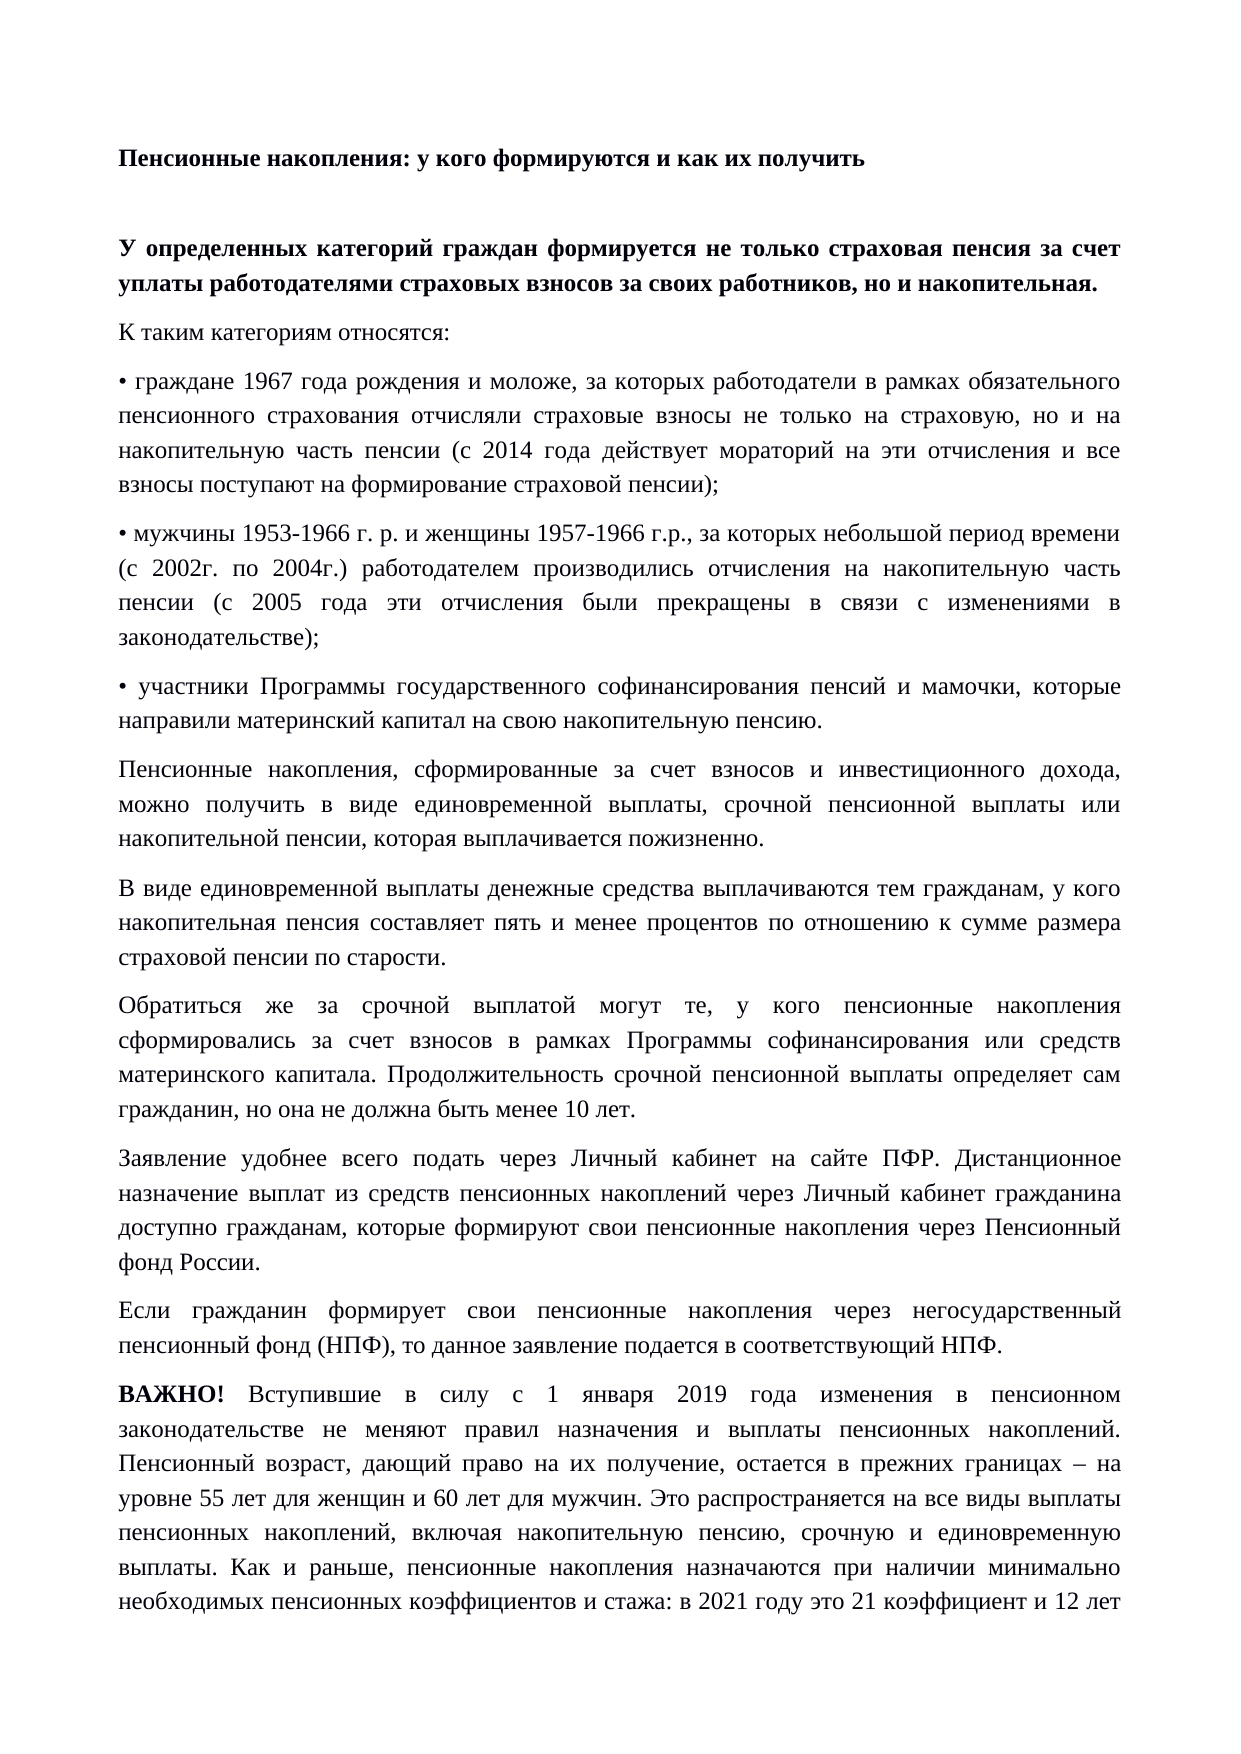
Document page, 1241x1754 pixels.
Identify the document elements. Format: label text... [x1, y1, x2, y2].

text • мужчины 1953-1966 г. р. и женщины 1957-1966 г.р., за которых небольшой период времени (с 2002г. по 2004г.) работодателем производились отчисления на накопительную часть пенсии (с 2005 года эти отчисления были прекращены в связи с изменениями в законодательстве); [118, 518, 1122, 651]
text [118, 1379, 1122, 1615]
text У определенных категорий граждан формируется не только страховая пенсия за счет уплаты работодателями страховых взносов за своих работников, но и накопительная. [118, 233, 1122, 297]
text • участники Программы государственного софинансирования пенсий и мамочки, которые направили материнский капитал на свою накопительную пенсию. [118, 671, 1122, 734]
text Заявление удобнее всего подать через Личный кабинет на сайте ПФР. Дистанционное назначение выплат из средств пенсионных накоплений через Личный кабинет гражданина доступно гражданам, которые формируют свои пенсионные накопления через Пенсионный фонд России. [118, 1143, 1122, 1275]
text Если гражданин формирует свои пенсионные накопления через негосударственный пенсионный фонд (НПФ), то данное заявление подается в соответствующий НПФ. [118, 1296, 1122, 1359]
text Пенсионные накопления, сформированные за счет взносов и инвестиционного дохода, можно получить в виде единовременной выплаты, срочной пенсионной выплаты или накопительной пенсии, которая выплачивается пожизненно. [118, 754, 1122, 852]
text К таким категориям относятся: [118, 317, 1122, 346]
text • граждане 1967 года рождения и моложе, за которых работодатели в рамках обязательного пенсионного страхования отчисляли страховые взносы не только на страховую, но и на накопительную часть пенсии (с 2014 года действует мораторий на эти отчисления и все взносы поступают на формирование страховой пенсии); [118, 366, 1122, 498]
text В виде единовременной выплаты денежные средства выплачиваются тем гражданам, у кого накопительная пенсия составляет пять и менее процентов по отношению к сумме размера страховой пенсии по старости. [118, 873, 1122, 970]
text Пенсионные накопления: у кого формируются и как их получить [118, 143, 1122, 172]
text Обратиться же за срочной выплатой могут те, у кого пенсионные накопления сформировались за счет взносов в рамках Программы софинансирования или средств материнского капитала. Продолжительность срочной пенсионной выплаты определяет сам гражданин, но она не должна быть менее 10 лет. [118, 991, 1122, 1123]
